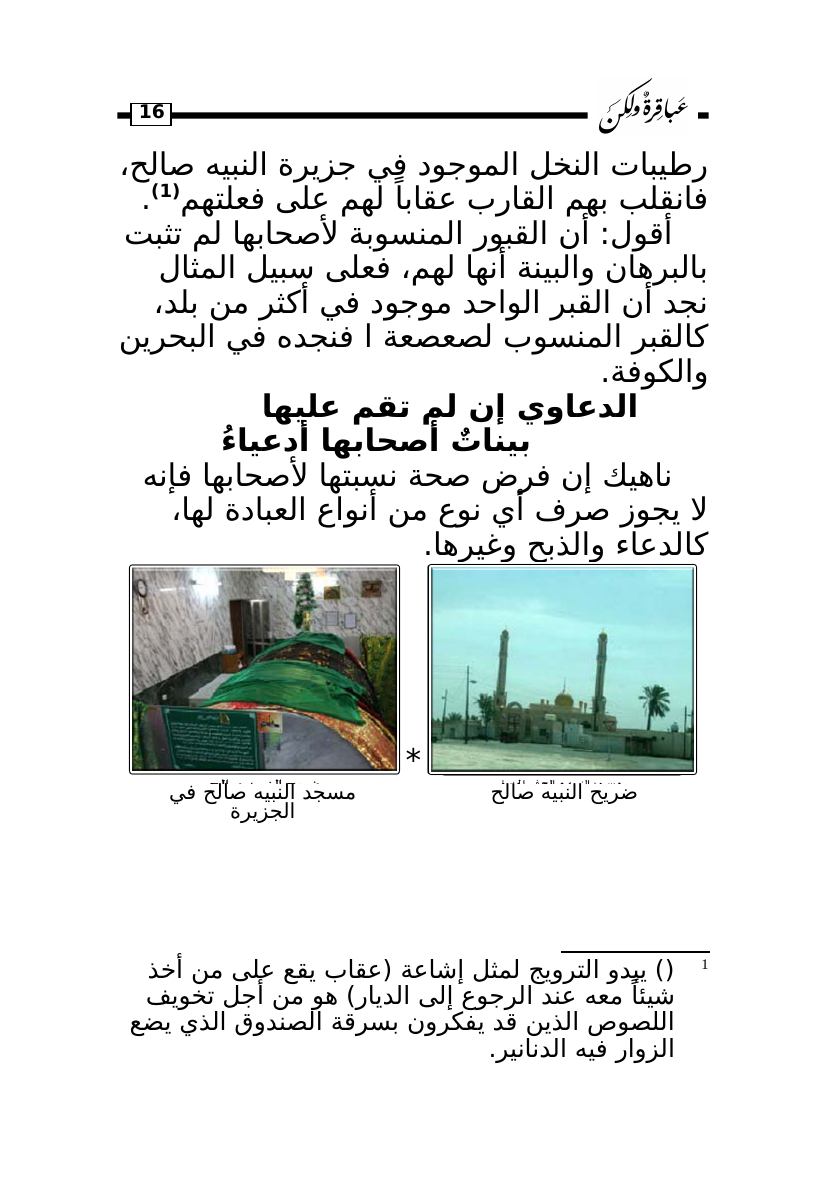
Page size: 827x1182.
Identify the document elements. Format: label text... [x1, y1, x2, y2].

picture [596, 76, 689, 136]
picture [125, 562, 405, 806]
picture [425, 562, 700, 805]
text أقول: أن القبور المنسوبة لأصحابها لم تثبت بالبرهان والبينة أنها لهم، فعلى سبيل المثال نجد أن القبر الواحد موجود في أكثر من بلد، كالقبر المنسوب لصعصعة ا فنجده في البحرين والكوفة. [118, 217, 709, 389]
text * * * [405, 742, 425, 778]
text الدعاوي إن لم تقم عليها بيناتٌ أصحابها أدعياءُ [118, 389, 709, 459]
text ناهيك إن فرض صحة نسبتها لأصحابها فإنه لا يجوز صرف أي نوع من أنواع العبادة لها، كالدعاء والذبح وغيرها. [118, 459, 709, 562]
text ومن الطريف أنه يذكر أن هناك عقاباً أو مكروهاً سوف ينزل بمن يأخذ شيئاً معه عند الرجوع إلى الديار، فيحكى أن هناك أشخاصاً من الزوار أثناء رجوعهم أخذوا القليل من رطيبات النخل الموجود في جزيرة النبيه صالح، فانقلب بهم القارب عقاباً لهم على فعلتهم(). [118, 148, 709, 217]
